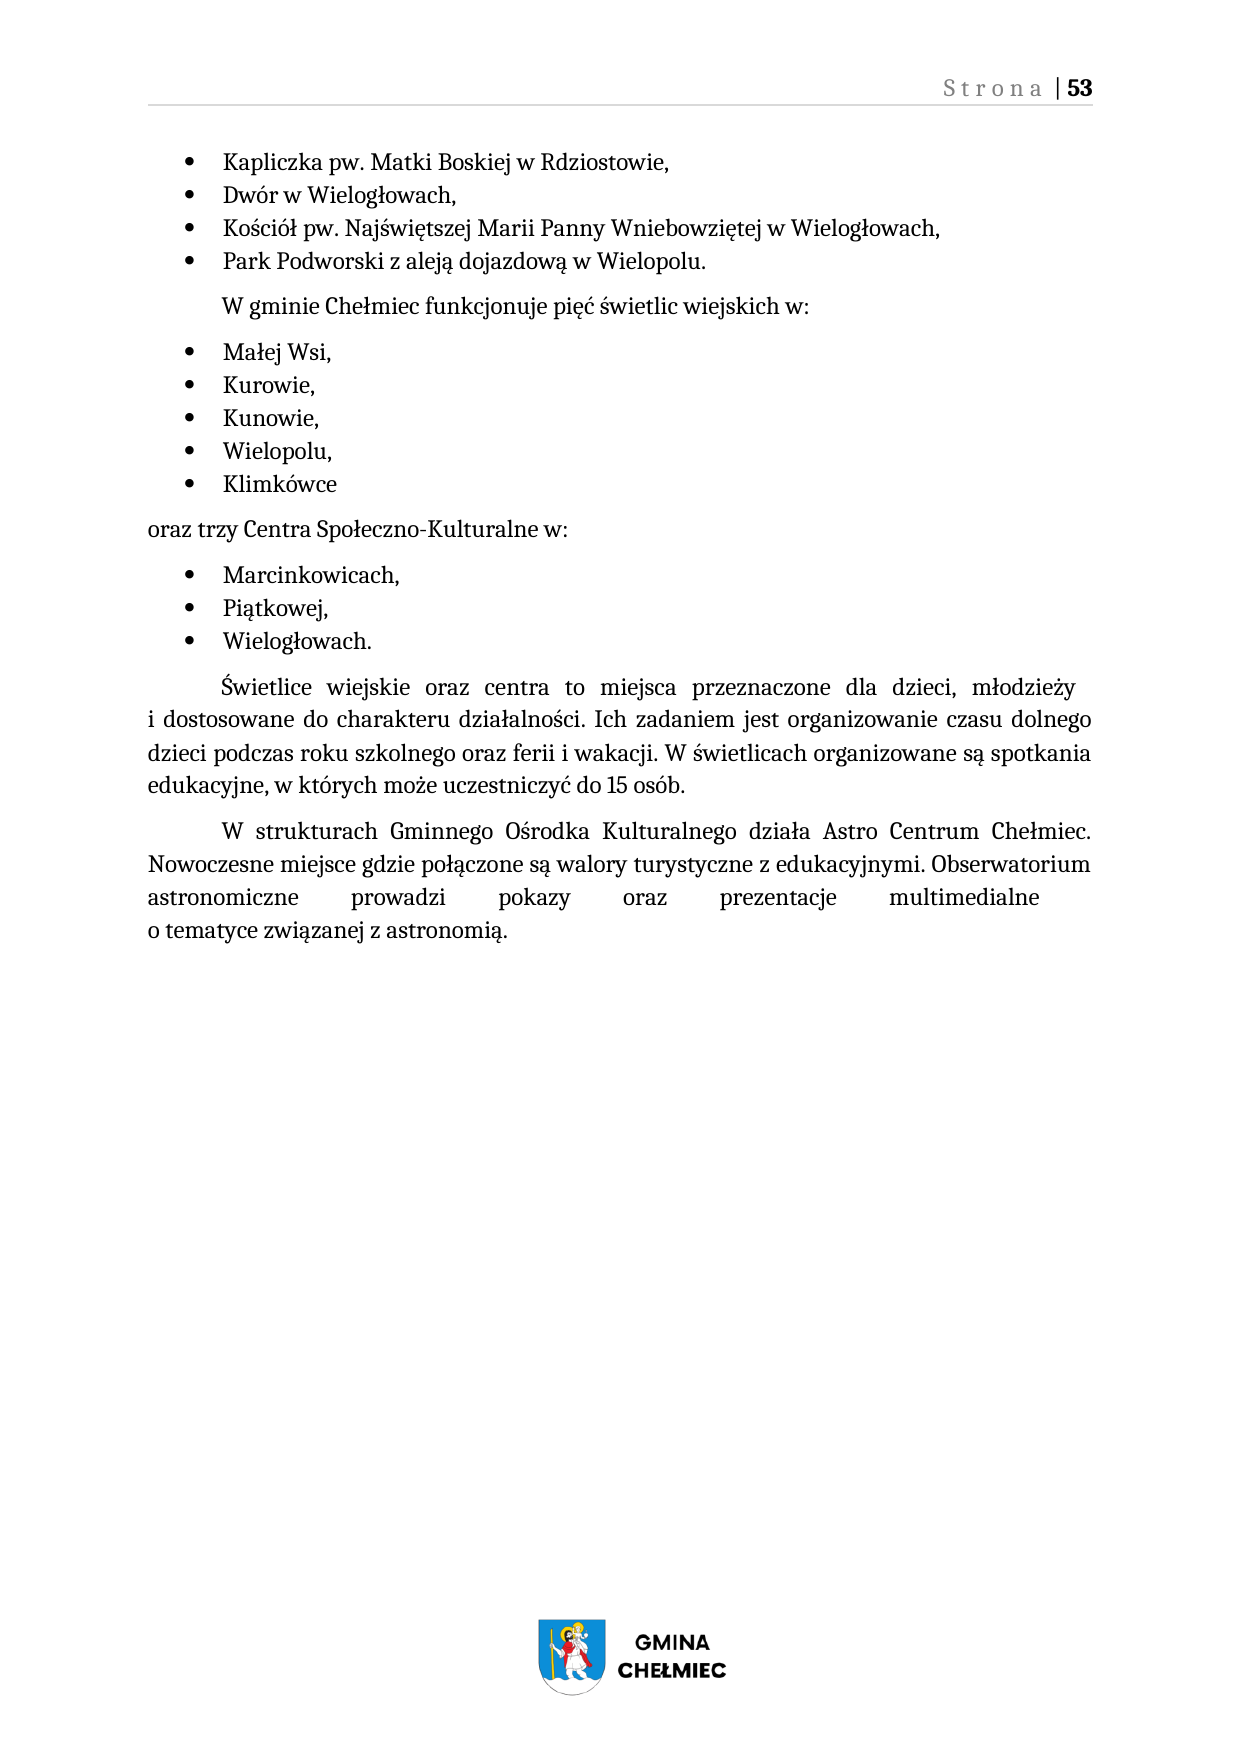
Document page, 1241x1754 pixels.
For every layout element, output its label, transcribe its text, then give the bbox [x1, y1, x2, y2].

list Dwór w Wielogłowach, [185, 181, 1093, 209]
list Kurowie, [185, 371, 1093, 399]
picture [535, 1612, 735, 1700]
text oraz trzy Centra Społeczno-Kulturalne w: [148, 515, 1093, 544]
list Piątkowej, [185, 594, 1093, 623]
text W gminie Chełmiec funkcjonuje pięć świetlic wiejskich w: [148, 292, 1093, 321]
list Kościół pw. Najświętszej Marii Panny Wniebowziętej w Wielogłowach, [185, 214, 1093, 242]
list Kunowie, [185, 404, 1093, 432]
list Wielopolu, [185, 437, 1093, 466]
list Małej Wsi, [185, 338, 1093, 366]
list Park Podworski z aleją dojazdową w Wielopolu. [185, 247, 1093, 275]
text Świetlice wiejskie oraz centra to miejsca przeznaczone dla dzieci, młodzieży i dostosowane do charakteru działalności. Ich zadaniem jest organizowanie czasu dolnego dzieci podczas roku szkolnego oraz ferii i wakacji. W świetlicach organizowane są spotkania edukacyjne, w których może uczestniczyć do 15 osób. [148, 672, 1093, 800]
list Marcinkowicach, [185, 561, 1093, 589]
list Kapliczka pw. Matki Boskiej w Rdziostowie, [185, 148, 1093, 176]
list Klimkówce [185, 470, 1093, 498]
list Wielogłowach. [185, 627, 1093, 656]
text W strukturach Gminnego Ośrodka Kulturalnego działa Astro Centrum Chełmiec. Nowoczesne miejsce gdzie połączone są walory turystyczne z edukacyjnymi. Obserwatorium astronomiczne prowadzi pokazy oraz prezentacje multimedialne o tematyce związanej z astronomią. [148, 817, 1093, 945]
